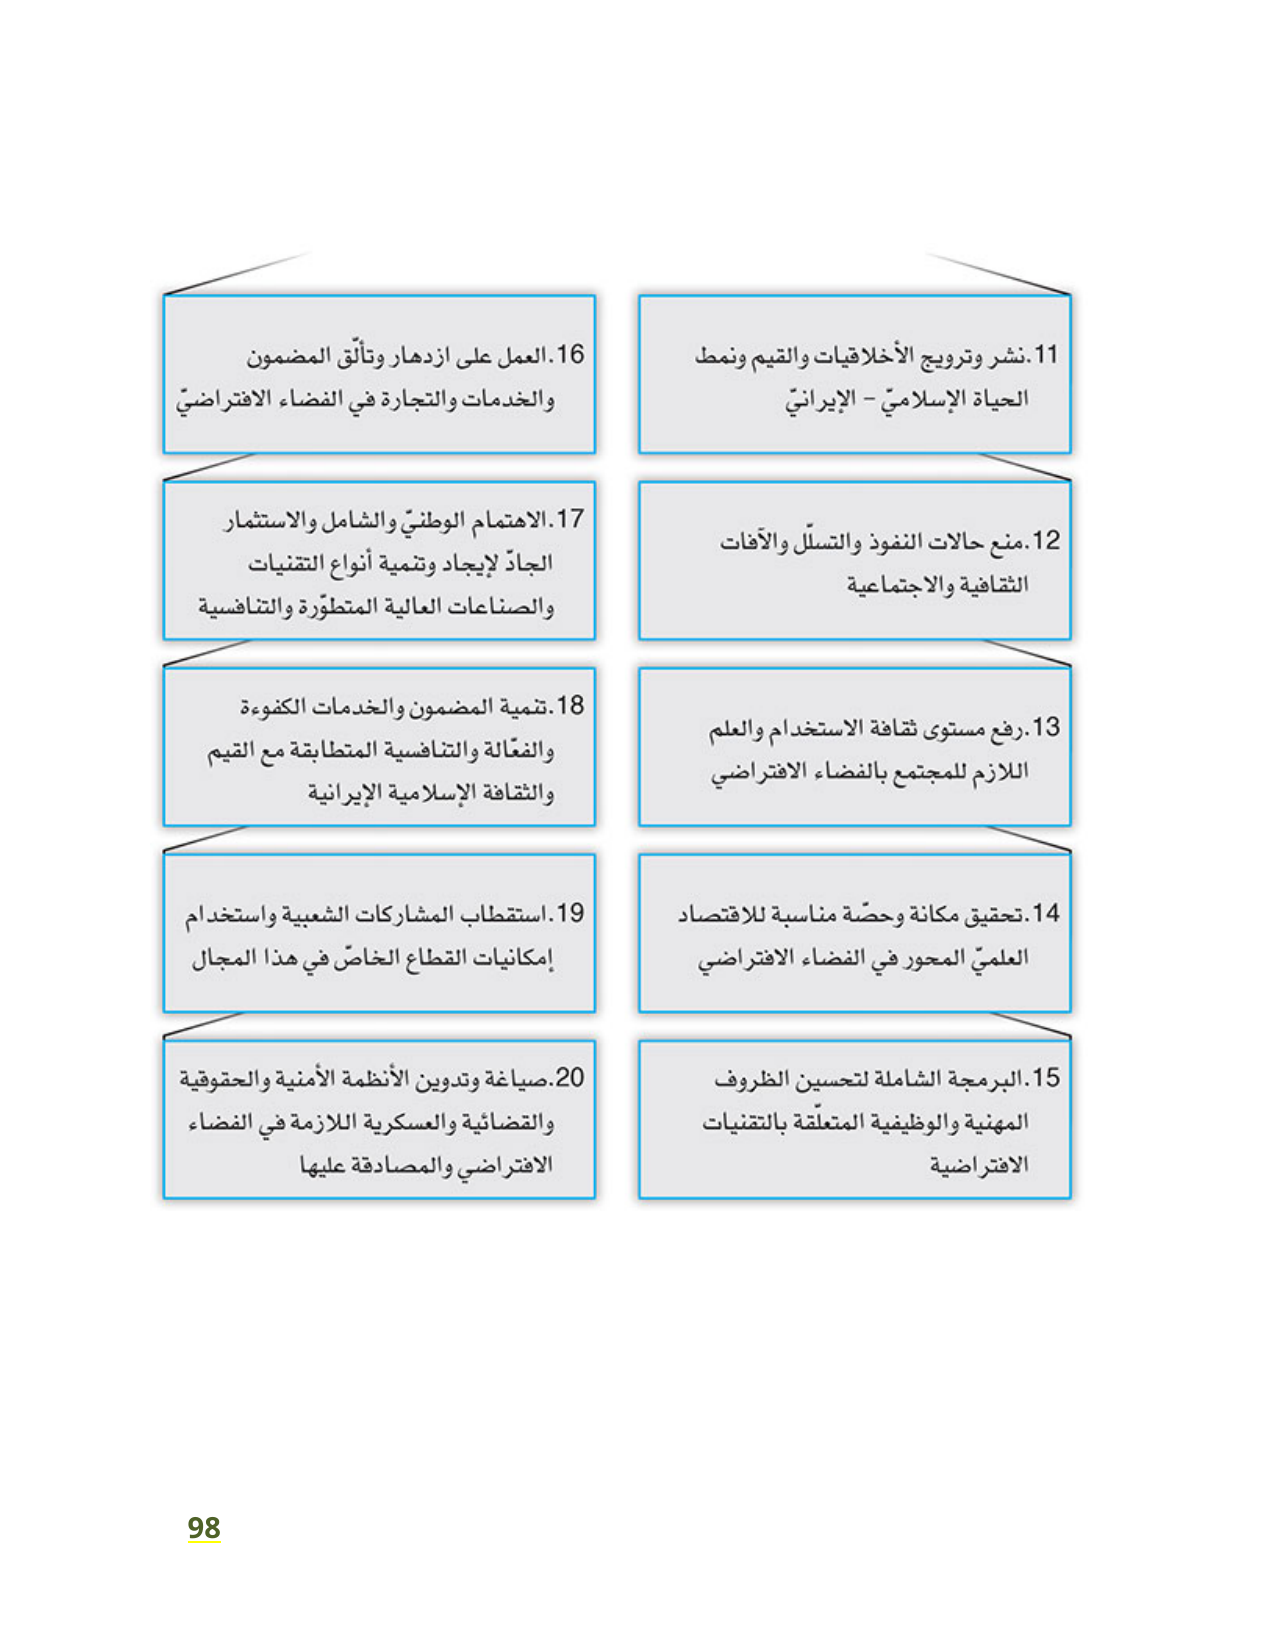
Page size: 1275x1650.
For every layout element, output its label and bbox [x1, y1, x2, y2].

picture [150, 243, 1088, 1211]
